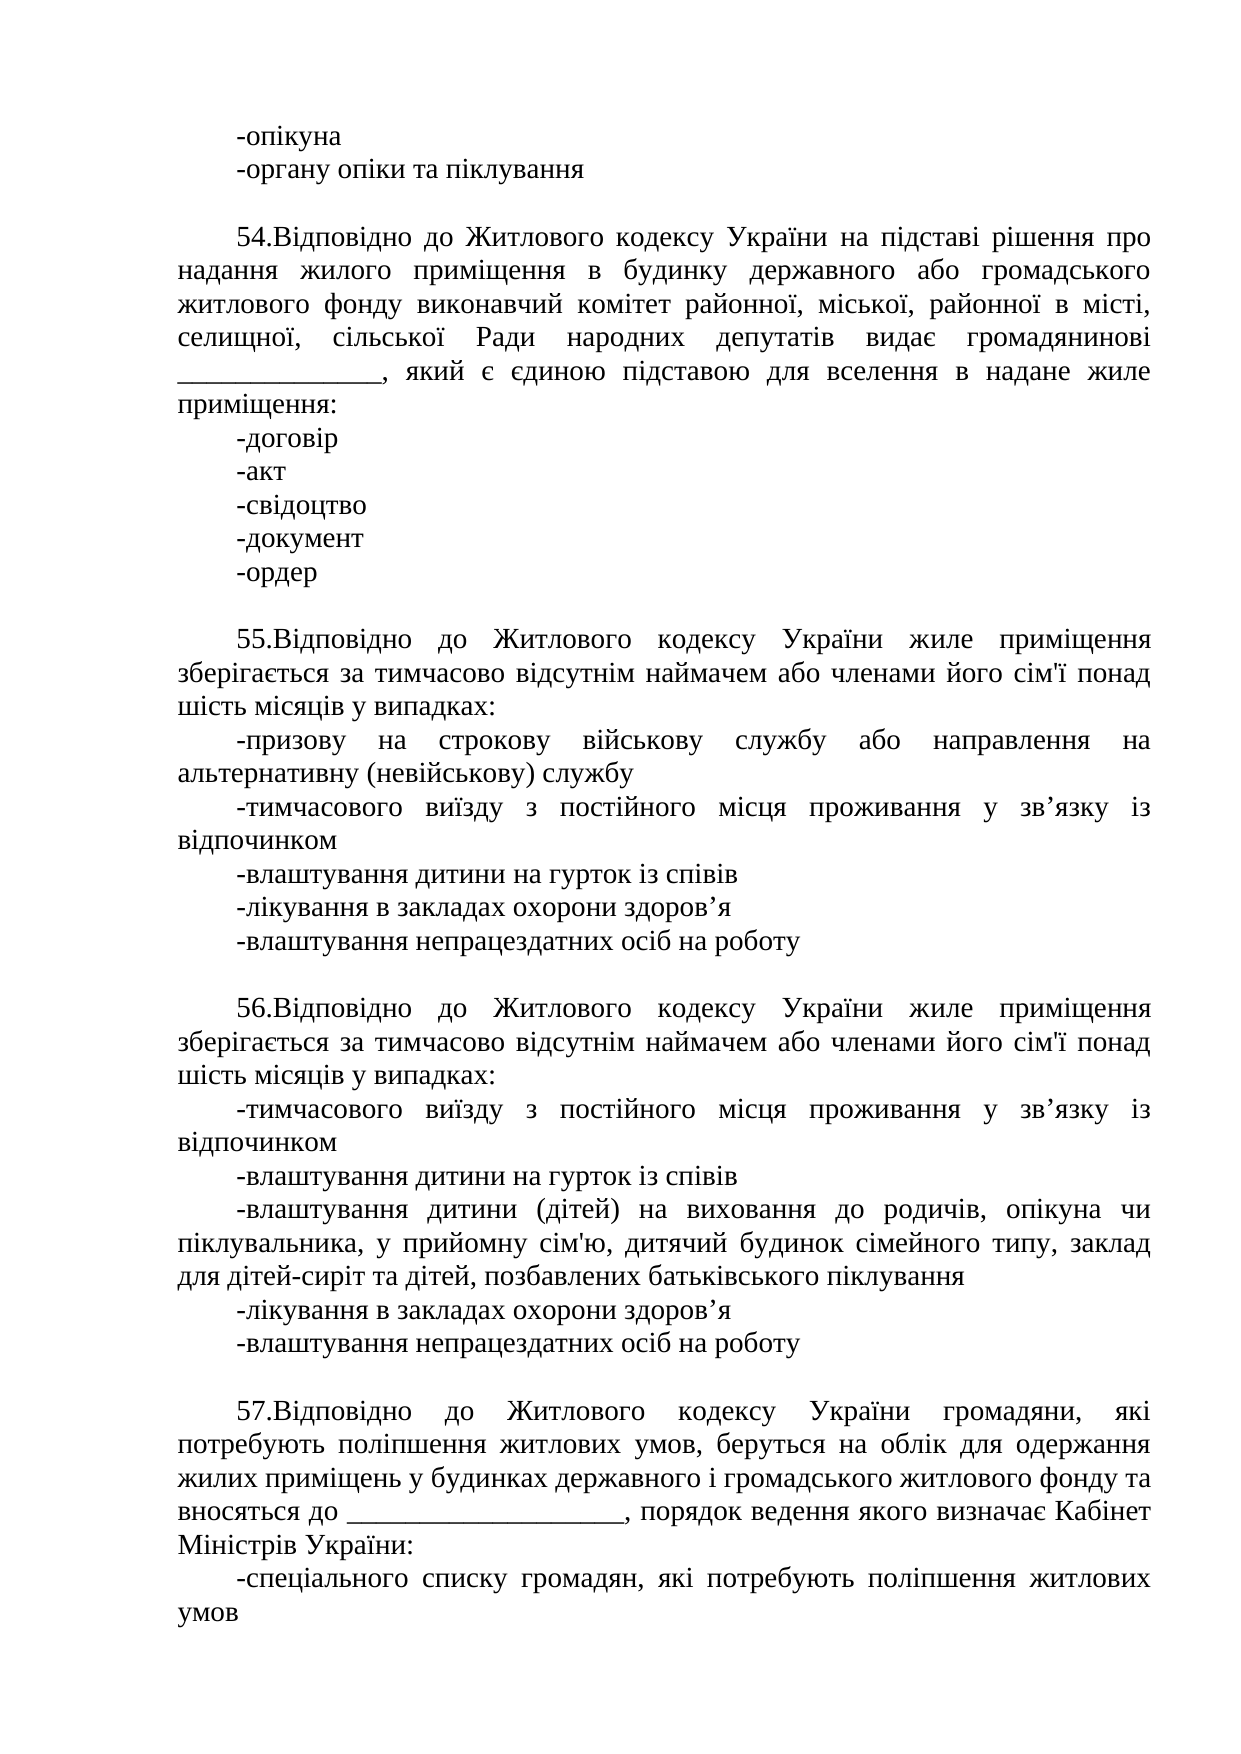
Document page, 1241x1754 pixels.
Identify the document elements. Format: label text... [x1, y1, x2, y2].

text -влаштування непрацездатних осіб на роботу [177, 923, 1152, 957]
text -спеціального списку громадян, які потребують поліпшення житлових умов [177, 1560, 1152, 1627]
text -документ [177, 521, 1152, 554]
text 55.Відповідно до Житлового кодексу України жиле приміщення зберігається за тимчасово відсутнім наймачем або членами його сім'ї понад шість місяців у випадках: [177, 621, 1152, 722]
text -тимчасового виїзду з постійного місця проживання у зв’язку із відпочинком [177, 1091, 1152, 1158]
text -акт [177, 453, 1152, 487]
text -лікування в закладах охорони здоров’я [177, 889, 1152, 923]
text -ордер [177, 554, 1152, 588]
text -влаштування дитини на гурток із співів [177, 856, 1152, 889]
text -влаштування непрацездатних осіб на роботу [177, 1326, 1152, 1359]
text -опікуна [177, 118, 1152, 152]
text -влаштування дитини (дітей) на виховання до родичів, опікуна чи піклувальника, у прийомну сім'ю, дитячий будинок сімейного типу, заклад для дітей-сиріт та дітей, позбавлених батьківського піклування [177, 1191, 1152, 1292]
text -свідоцтво [177, 487, 1152, 521]
text 56.Відповідно до Житлового кодексу України жиле приміщення зберігається за тимчасово відсутнім наймачем або членами його сім'ї понад шість місяців у випадках: [177, 990, 1152, 1091]
text -призову на строкову військову службу або направлення на альтернативну (невійськову) службу [177, 722, 1152, 789]
text 54.Відповідно до Житлового кодексу України на підставі рішення про надання жилого приміщення в будинку державного або громадського житлового фонду виконавчий комітет районної, міської, районної в місті, селищної, сільської Ради народних депутатів видає громадянинові ______________, який є єдиною підставою для вселення в надане жиле приміщення: [177, 219, 1152, 420]
text 57.Відповідно до Житлового кодексу України громадяни, які потребують поліпшення житлових умов, беруться на облік для одержання жилих приміщень у будинках державного і громадського житлового фонду та вносяться до ___________________, порядок ведення якого визначає Кабінет Міністрів України: [177, 1393, 1152, 1560]
text -договір [177, 420, 1152, 453]
text -лікування в закладах охорони здоров’я [177, 1292, 1152, 1326]
text -влаштування дитини на гурток із співів [177, 1158, 1152, 1191]
text -органу опіки та піклування [177, 152, 1152, 185]
text -тимчасового виїзду з постійного місця проживання у зв’язку із відпочинком [177, 789, 1152, 856]
